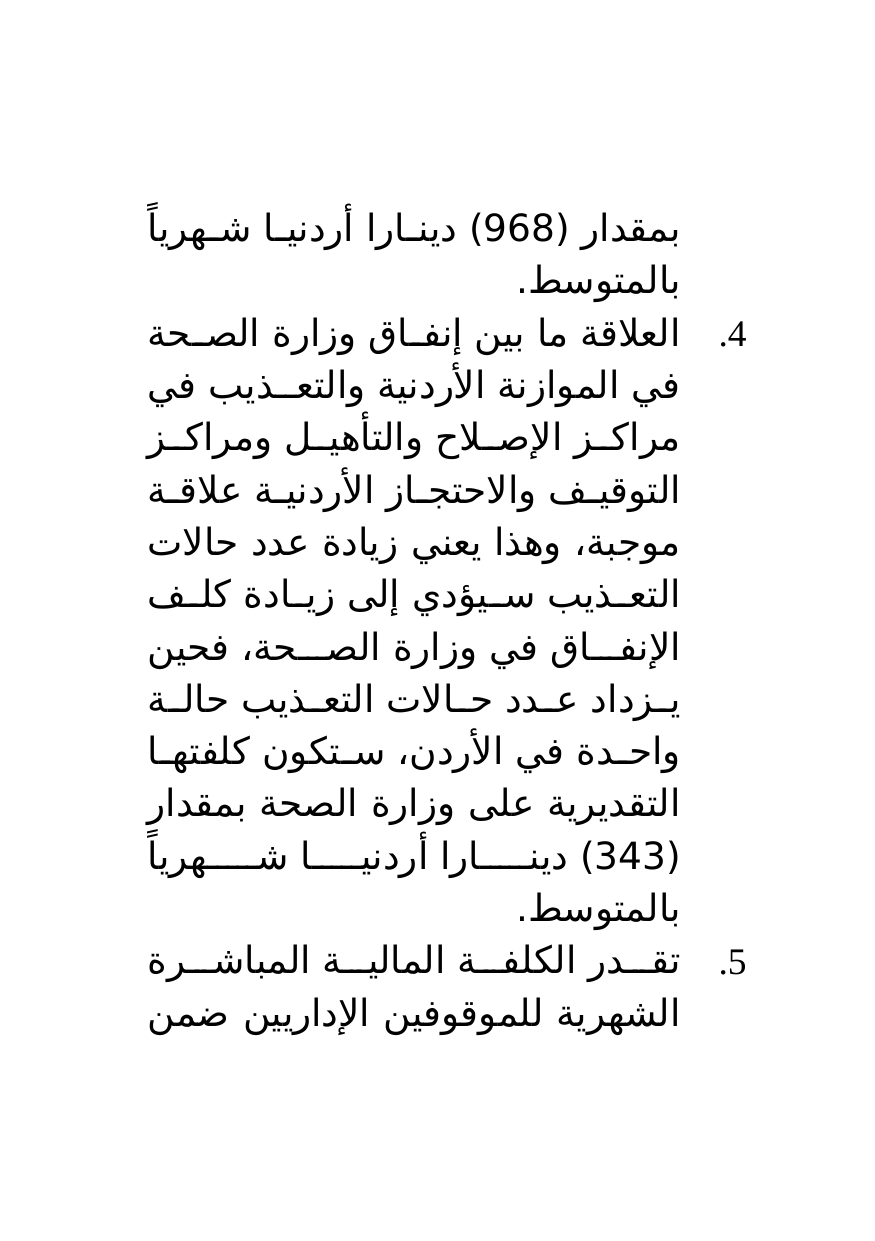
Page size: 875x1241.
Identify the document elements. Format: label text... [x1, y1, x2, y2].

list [148, 939, 718, 1035]
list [148, 207, 718, 303]
list العلاقة ما بين إنفاق وزارة الصحة في الموازنة الأردنية والتعذيب في مراكز الإصلاح والتأهيل ومراكز التوقيف والاحتجاز الأردنية علاقة موجبة، وهذا يعني زيادة عدد حالات التعذيب سيؤدي إلى زيادة كلف الإنفاق في وزارة الصحة، فحين يزداد عدد حالات التعذيب حالة واحدة في الأردن، ستكون كلفتها التقديرية على وزارة الصحة بمقدار (343) دينارا أردنيا شهرياً بالمتوسط. [148, 311, 718, 930]
